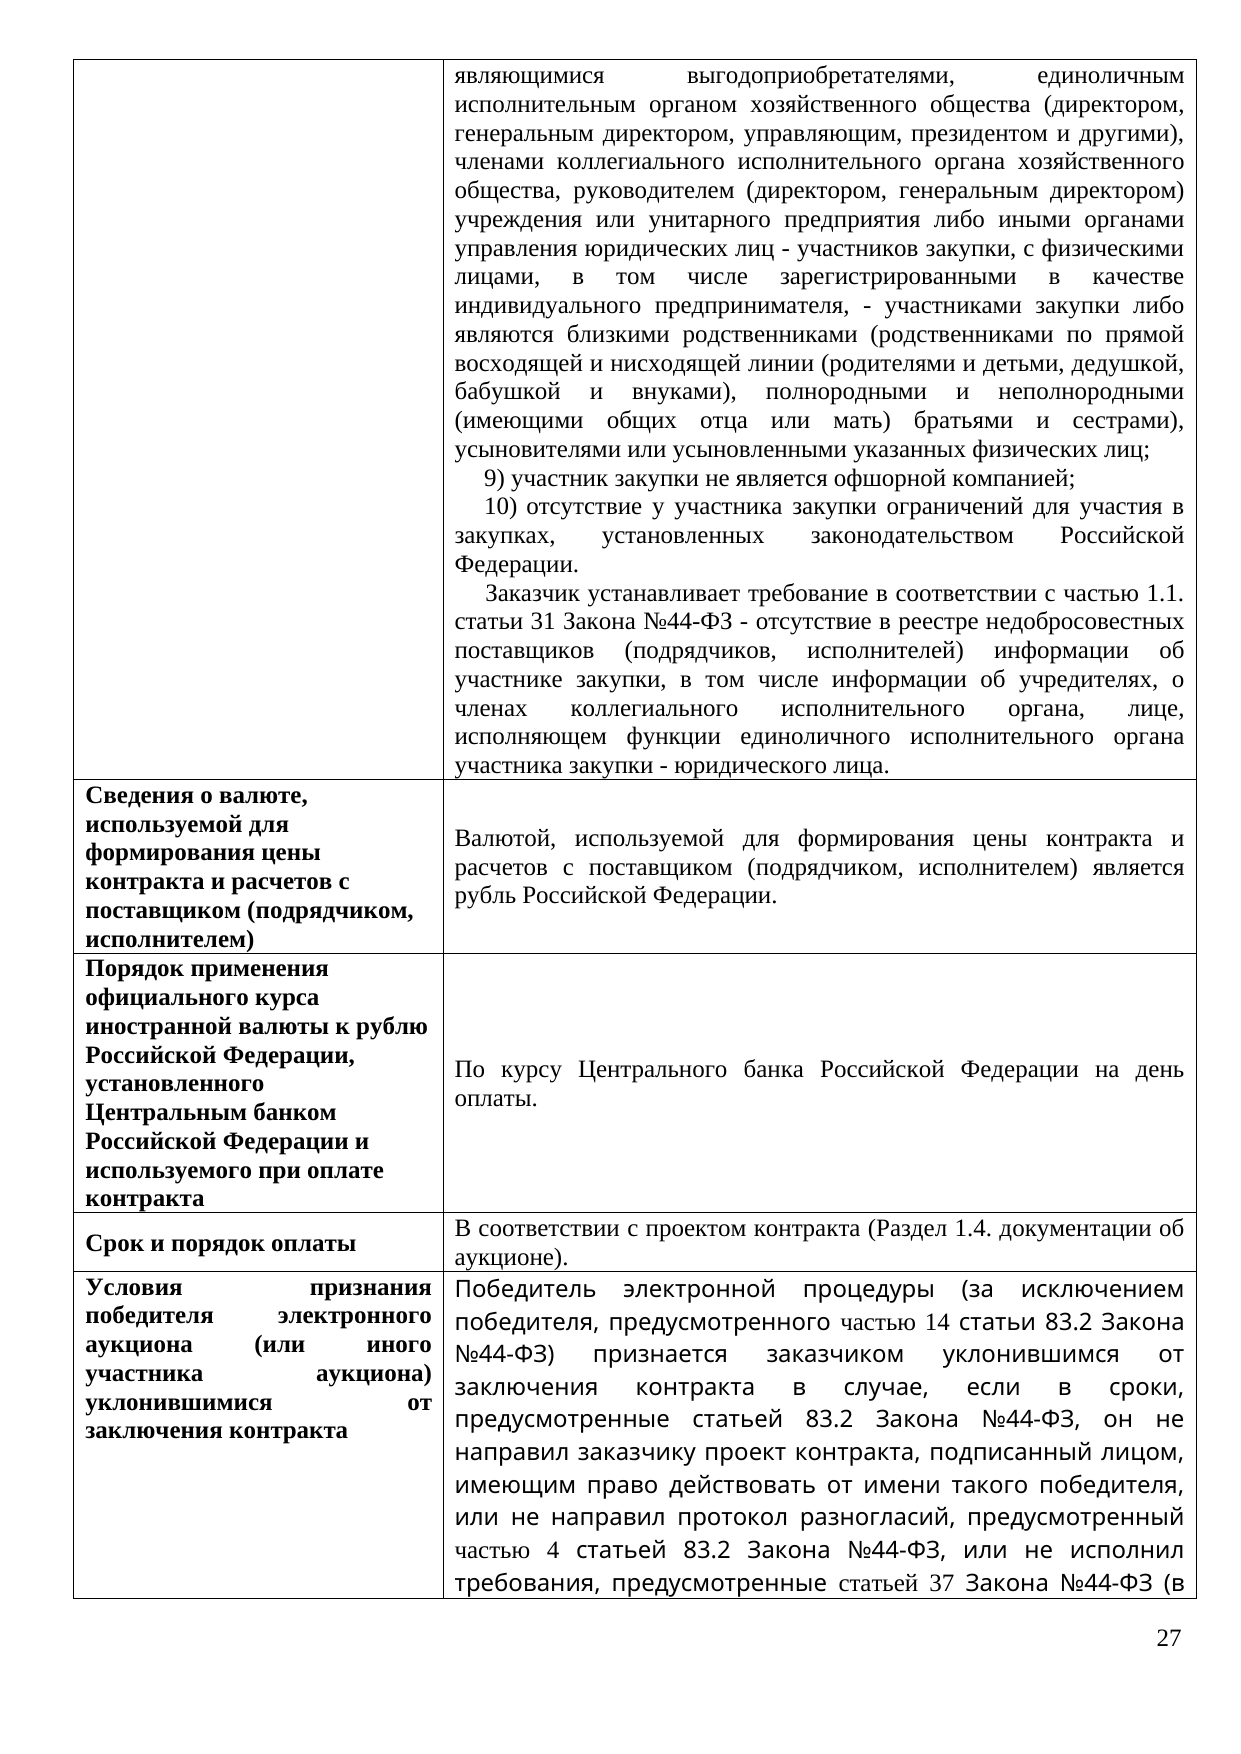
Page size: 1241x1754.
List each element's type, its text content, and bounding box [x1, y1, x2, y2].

table_cell Валютой, используемой для формирования цены контракта и расчетов с поставщиком (подрядчиком, исполнителем) является рубль Российской Федерации. [444, 780, 1196, 952]
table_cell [444, 60, 1196, 779]
table_cell Порядок применения официального курса иностранной валюты к рублю Российской Федерации, установленного Центральным банком Российской Федерации и используемого при оплате контракта [74, 954, 443, 1212]
table_cell По курсу Центрального банка Российской Федерации на день оплаты. [444, 954, 1196, 1212]
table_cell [444, 1272, 1196, 1598]
table_cell Сведения о валюте, используемой для формирования цены контракта и расчетов с поставщиком (подрядчиком, исполнителем) [74, 780, 443, 952]
table_cell В соответствии с проектом контракта (Раздел 1.4. документации об аукционе). [444, 1213, 1196, 1271]
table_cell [74, 60, 443, 779]
table_cell Срок и порядок оплаты [74, 1213, 443, 1271]
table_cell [74, 1272, 443, 1598]
